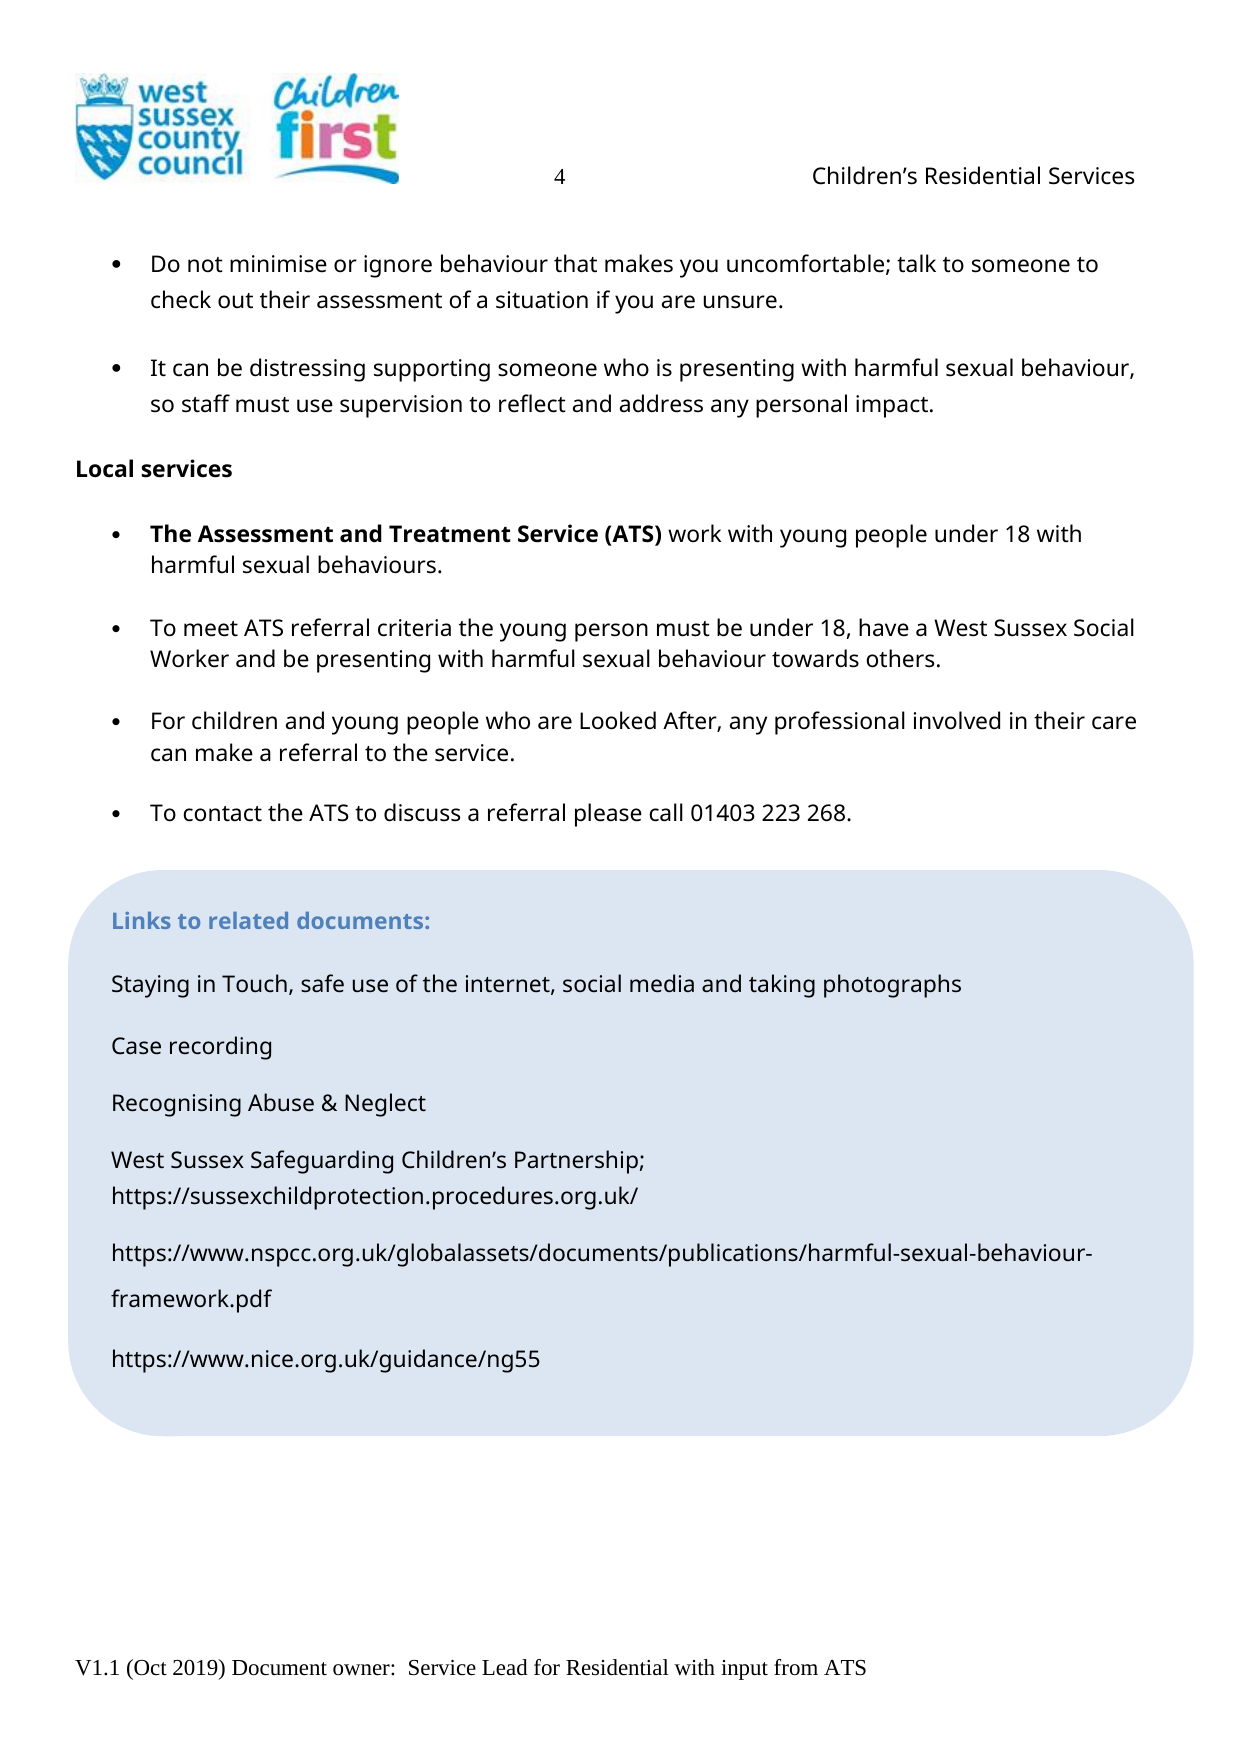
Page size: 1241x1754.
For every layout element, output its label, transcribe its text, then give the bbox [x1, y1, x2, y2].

list It can be distressing supporting someone who is presenting with harmful sexual behaviour, so staff must use supervision to reflect and address any personal impact. [112, 352, 1165, 419]
list To meet ATS referral criteria the young person must be under 18, have a West Sussex Social Worker and be presenting with harmful sexual behaviour towards others. [112, 611, 1165, 674]
list The Assessment and Treatment Service (ATS) work with young people under 18 with harmful sexual behaviours. [112, 518, 1165, 580]
picture [75, 73, 400, 184]
list Do not minimise or ignore behaviour that makes you uncomfortable; talk to someone to check out their assessment of a situation if you are unsure. [112, 248, 1165, 316]
text Local services [75, 453, 1165, 484]
list To contact the ATS to discuss a referral please call 01403 223 268. [112, 797, 1165, 828]
list For children and young people who are Looked After, any professional involved in their care can make a referral to the service. [112, 705, 1165, 768]
